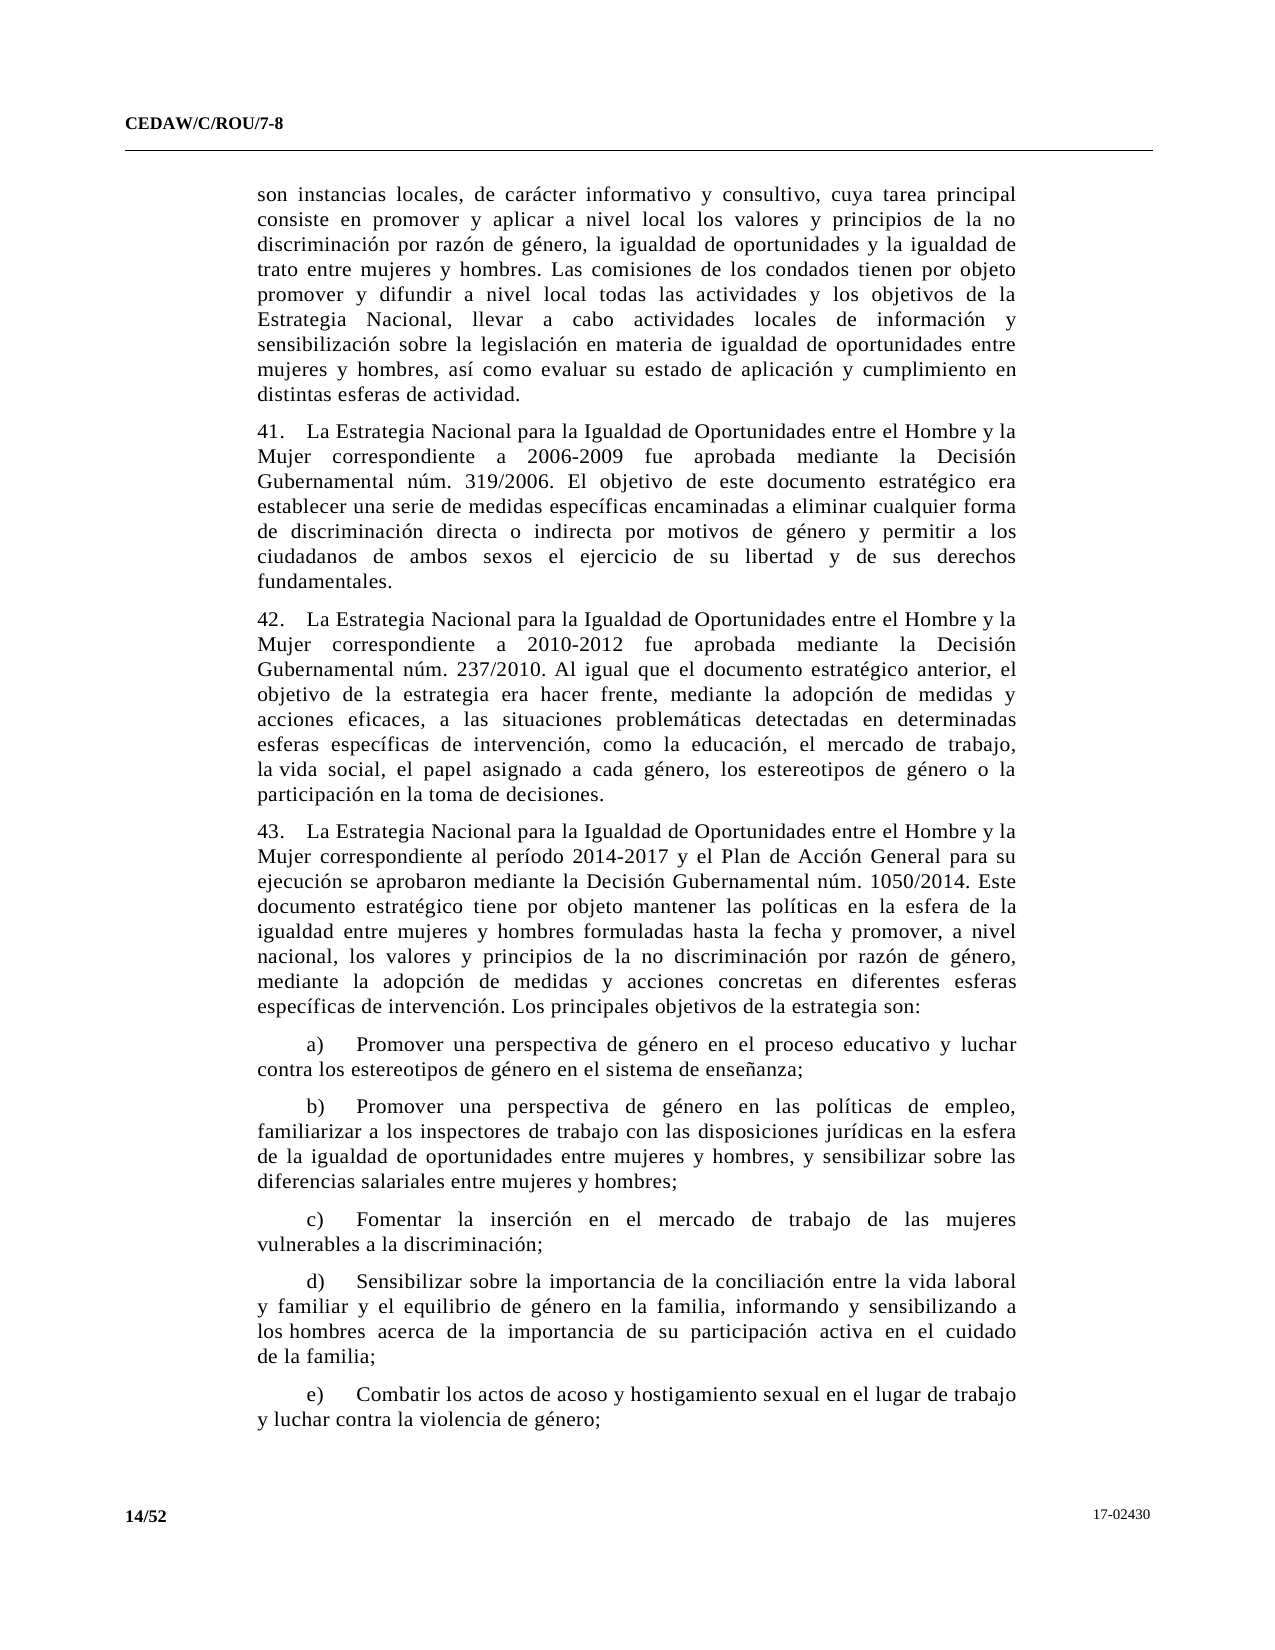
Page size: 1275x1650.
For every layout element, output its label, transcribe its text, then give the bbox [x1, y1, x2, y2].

text a) Promover una perspectiva de género en el proceso educativo y luchar contra los estereotipos de género en el sistema de enseñanza; [257, 1031, 1018, 1081]
text c) Fomentar la inserción en el mercado de trabajo de las mujeres vulnerables a la discriminación; [257, 1206, 1018, 1256]
list La Estrategia Nacional para la Igualdad de Oportunidades entre el Hombre y la Mujer correspondiente al período 2014-2017 y el Plan de Acción General para su ejecución se aprobaron mediante la Decisión Gubernamental núm. 1050/2014. Este documento estratégico tiene por objeto mantener las políticas en la esfera de la igualdad entre mujeres y hombres formuladas hasta la fecha y promover, a nivel nacional, los valores y principios de la no discriminación por razón de género, mediante la adopción de medidas y acciones concretas en diferentes esferas específicas de intervención. Los principales objetivos de la estrategia son: [257, 819, 1018, 1019]
list La Estrategia Nacional para la Igualdad de Oportunidades entre el Hombre y la Mujer correspondiente a 2006-2009 fue aprobada mediante la Decisión Gubernamental núm. 319/2006. El objetivo de este documento estratégico era establecer una serie de medidas específicas encaminadas a eliminar cualquier forma de discriminación directa o indirecta por motivos de género y permitir a los ciudadanos de ambos sexos el ejercicio de su libertad y de sus derechos fundamentales. [257, 419, 1018, 594]
list La Estrategia Nacional para la Igualdad de Oportunidades entre el Hombre y la Mujer correspondiente a 2010-2012 fue aprobada mediante la Decisión Gubernamental núm. 237/2010. Al igual que el documento estratégico anterior, el objetivo de la estrategia era hacer frente, mediante la adopción de medidas y acciones eficaces, a las situaciones problemáticas detectadas en determinadas esferas específicas de intervención, como la educación, el mercado de trabajo, la vida social, el papel asignado a cada género, los estereotipos de género o la participación en la toma de decisiones. [257, 606, 1018, 806]
text e) Combatir los actos de acoso y hostigamiento sexual en el lugar de trabajo y luchar contra la violencia de género; [257, 1381, 1018, 1431]
text b) Promover una perspectiva de género en las políticas de empleo, familiarizar a los inspectores de trabajo con las disposiciones jurídicas en la esfera de la igualdad de oportunidades entre mujeres y hombres, y sensibilizar sobre las diferencias salariales entre mujeres y hombres; [257, 1094, 1018, 1194]
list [257, 181, 1018, 406]
text d) Sensibilizar sobre la importancia de la conciliación entre la vida laboral y familiar y el equilibrio de género en la familia, informando y sensibilizando a los hombres acerca de la importancia de su participación activa en el cuidado de la familia; [257, 1269, 1018, 1369]
